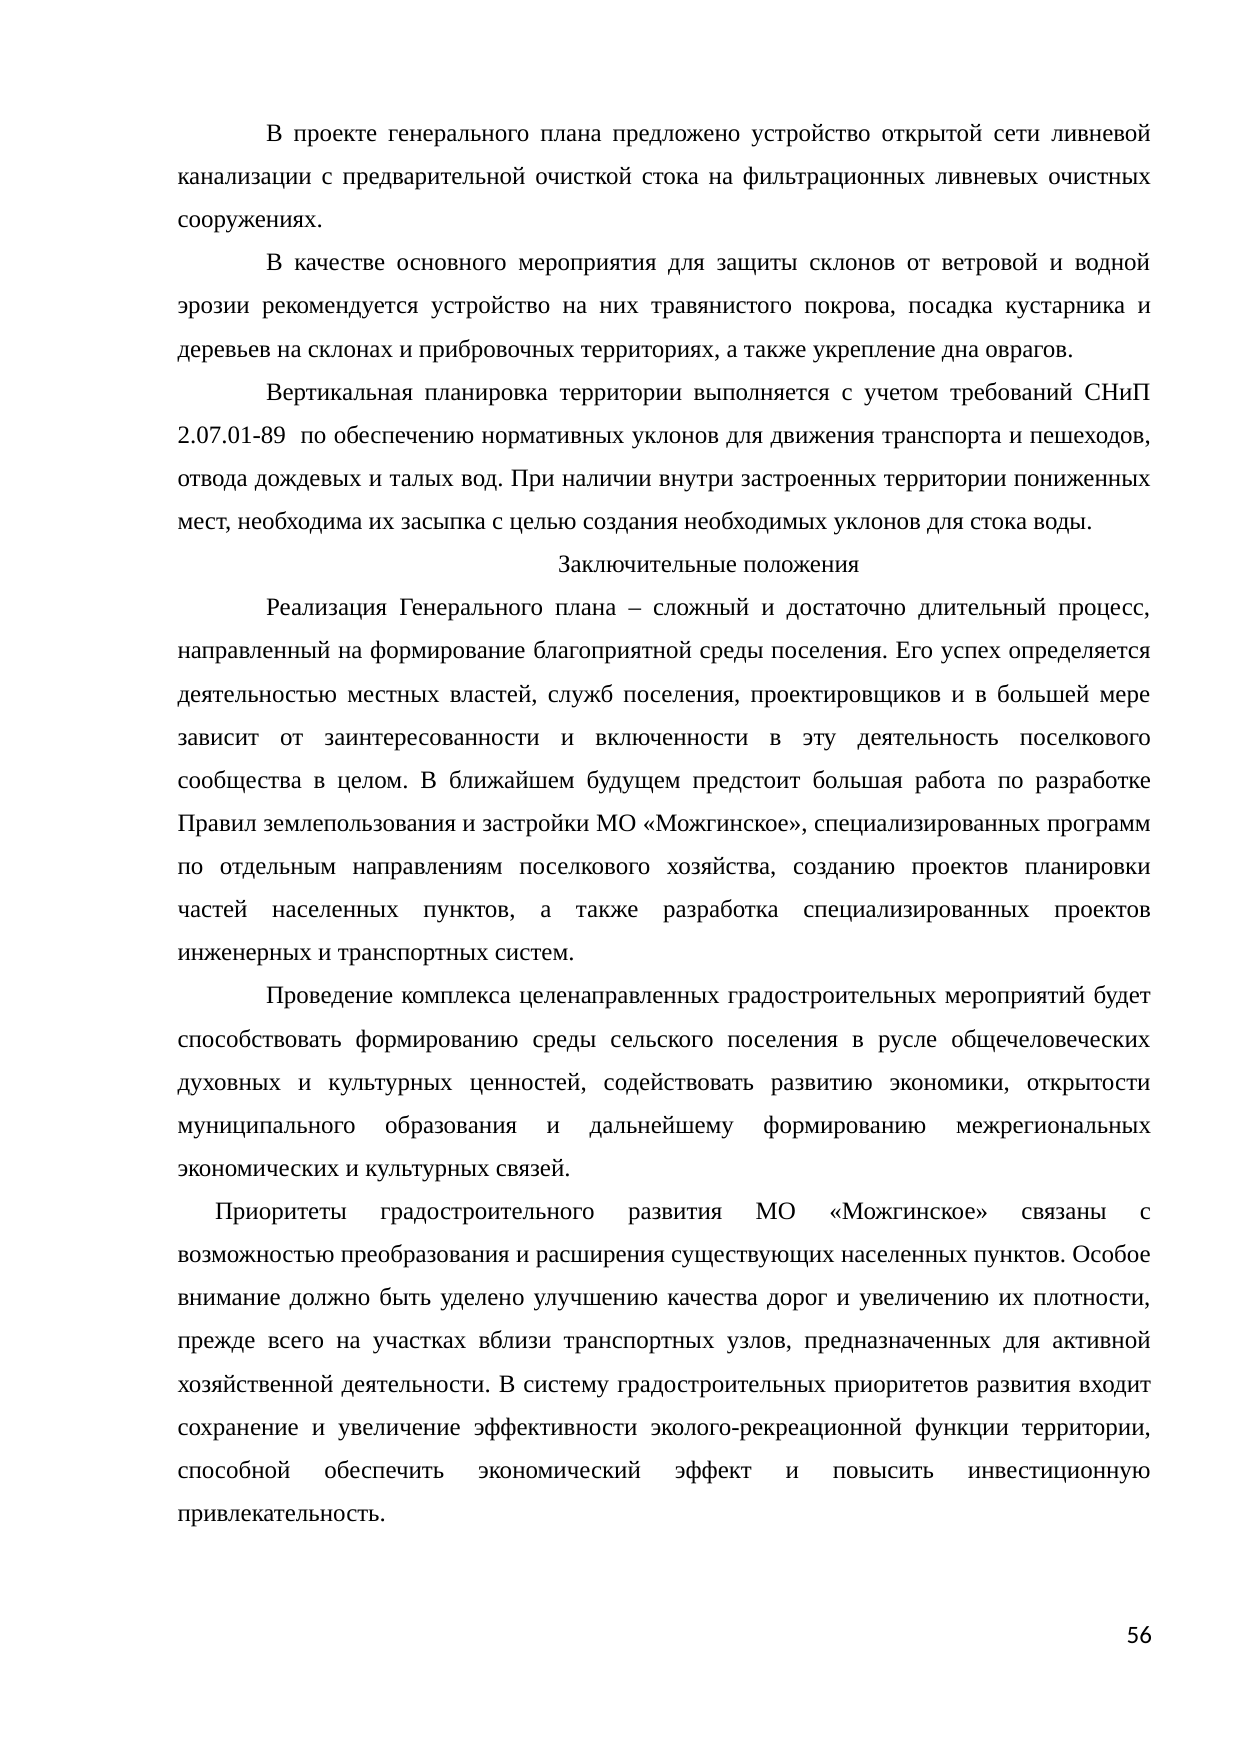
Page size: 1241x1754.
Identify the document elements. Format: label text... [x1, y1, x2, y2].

text В проекте генерального плана предложено устройство открытой сети ливневой канализации с предварительной очисткой стока на фильтрационных ливневых очистных сооружениях. [177, 118, 1152, 233]
text Вертикальная планировка территории выполняется с учетом требований СНиП 2.07.01-89 по обеспечению нормативных уклонов для движения транспорта и пешеходов, отвода дождевых и талых вод. При наличии внутри застроенных территории пониженных мест, необходима их засыпка с целью создания необходимых уклонов для стока воды. [177, 377, 1152, 535]
text Проведение комплекса целенаправленных градостроительных мероприятий будет способствовать формированию среды сельского поселения в русле общечеловеческих духовных и культурных ценностей, содействовать развитию экономики, открытости муниципального образования и дальнейшему формированию межрегиональных экономических и культурных связей. [177, 981, 1152, 1182]
text Реализация Генерального плана – сложный и достаточно длительный процесс, направленный на формирование благоприятной среды поселения. Его успех определяется деятельностью местных властей, служб поселения, проектировщиков и в большей мере зависит от заинтересованности и включенности в эту деятельность поселкового сообщества в целом. В ближайшем будущем предстоит большая работа по разработке Правил землепользования и застройки МО «Можгинское», специализированных программ по отдельным направлениям поселкового хозяйства, созданию проектов планировки частей населенных пунктов, а также разработка специализированных проектов инженерных и транспортных систем. [177, 592, 1152, 966]
text Приоритеты градостроительного развития МО «Можгинское» связаны с возможностью преобразования и расширения существующих населенных пунктов. Особое внимание должно быть уделено улучшению качества дорог и увеличению их плотности, прежде всего на участках вблизи транспортных узлов, предназначенных для активной хозяйственной деятельности. В систему градостроительных приоритетов развития входит сохранение и увеличение эффективности эколого-рекреационной функции территории, способной обеспечить экономический эффект и повысить инвестиционную привлекательность. [177, 1196, 1152, 1527]
text Заключительные положения [177, 549, 1152, 578]
text В качестве основного мероприятия для защиты склонов от ветровой и водной эрозии рекомендуется устройство на них травянистого покрова, посадка кустарника и деревьев на склонах и прибровочных территориях, а также укрепление дна оврагов. [177, 247, 1152, 362]
